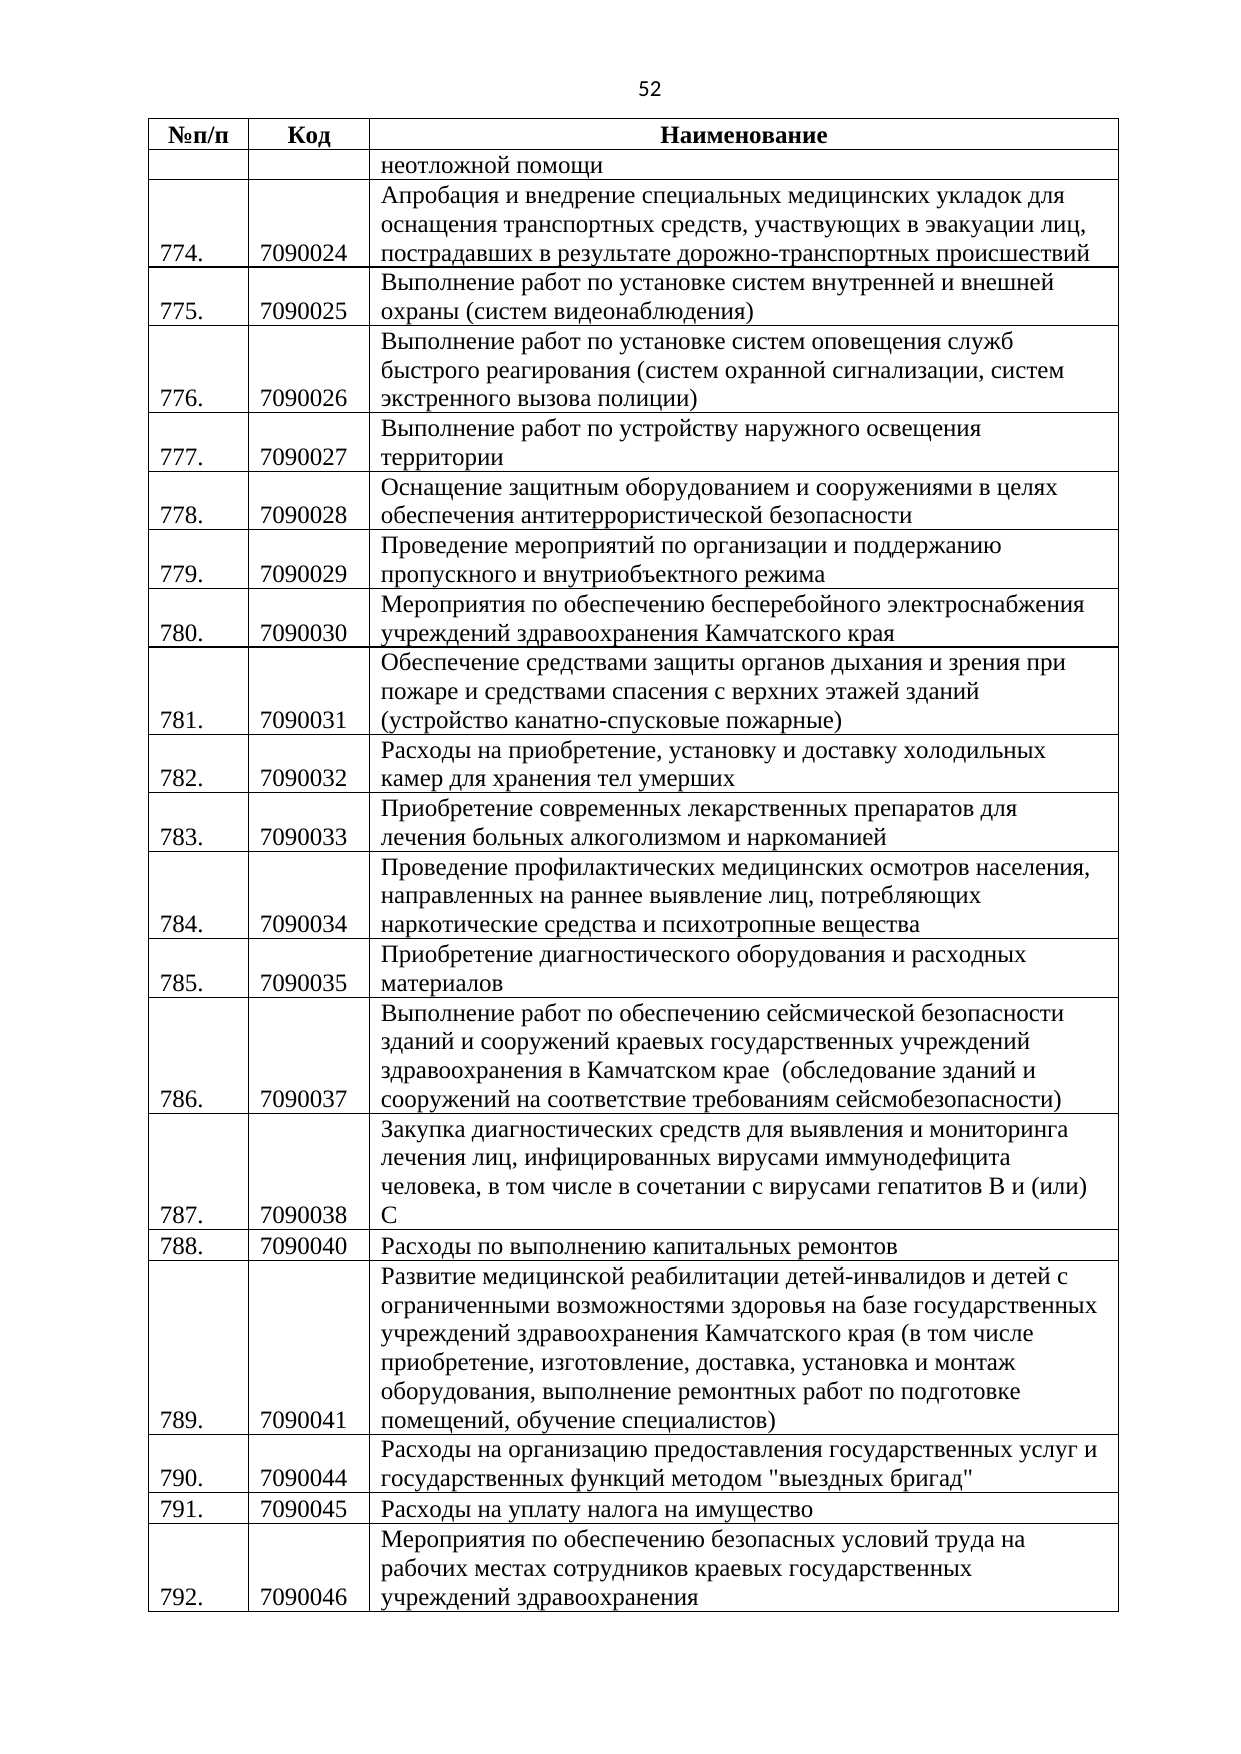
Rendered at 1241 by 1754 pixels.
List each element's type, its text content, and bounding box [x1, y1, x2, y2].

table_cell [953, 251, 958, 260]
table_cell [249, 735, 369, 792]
table_header Код [249, 119, 369, 149]
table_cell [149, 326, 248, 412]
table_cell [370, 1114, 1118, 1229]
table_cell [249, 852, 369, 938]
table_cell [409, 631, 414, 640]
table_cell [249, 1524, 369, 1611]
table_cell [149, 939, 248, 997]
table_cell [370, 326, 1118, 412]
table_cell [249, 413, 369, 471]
table_header Наименование [370, 119, 1118, 149]
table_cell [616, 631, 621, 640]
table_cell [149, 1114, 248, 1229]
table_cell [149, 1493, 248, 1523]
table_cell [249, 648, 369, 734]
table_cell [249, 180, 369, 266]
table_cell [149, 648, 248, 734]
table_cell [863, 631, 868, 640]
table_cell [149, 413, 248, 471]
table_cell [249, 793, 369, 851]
table_header №п/п [149, 119, 248, 149]
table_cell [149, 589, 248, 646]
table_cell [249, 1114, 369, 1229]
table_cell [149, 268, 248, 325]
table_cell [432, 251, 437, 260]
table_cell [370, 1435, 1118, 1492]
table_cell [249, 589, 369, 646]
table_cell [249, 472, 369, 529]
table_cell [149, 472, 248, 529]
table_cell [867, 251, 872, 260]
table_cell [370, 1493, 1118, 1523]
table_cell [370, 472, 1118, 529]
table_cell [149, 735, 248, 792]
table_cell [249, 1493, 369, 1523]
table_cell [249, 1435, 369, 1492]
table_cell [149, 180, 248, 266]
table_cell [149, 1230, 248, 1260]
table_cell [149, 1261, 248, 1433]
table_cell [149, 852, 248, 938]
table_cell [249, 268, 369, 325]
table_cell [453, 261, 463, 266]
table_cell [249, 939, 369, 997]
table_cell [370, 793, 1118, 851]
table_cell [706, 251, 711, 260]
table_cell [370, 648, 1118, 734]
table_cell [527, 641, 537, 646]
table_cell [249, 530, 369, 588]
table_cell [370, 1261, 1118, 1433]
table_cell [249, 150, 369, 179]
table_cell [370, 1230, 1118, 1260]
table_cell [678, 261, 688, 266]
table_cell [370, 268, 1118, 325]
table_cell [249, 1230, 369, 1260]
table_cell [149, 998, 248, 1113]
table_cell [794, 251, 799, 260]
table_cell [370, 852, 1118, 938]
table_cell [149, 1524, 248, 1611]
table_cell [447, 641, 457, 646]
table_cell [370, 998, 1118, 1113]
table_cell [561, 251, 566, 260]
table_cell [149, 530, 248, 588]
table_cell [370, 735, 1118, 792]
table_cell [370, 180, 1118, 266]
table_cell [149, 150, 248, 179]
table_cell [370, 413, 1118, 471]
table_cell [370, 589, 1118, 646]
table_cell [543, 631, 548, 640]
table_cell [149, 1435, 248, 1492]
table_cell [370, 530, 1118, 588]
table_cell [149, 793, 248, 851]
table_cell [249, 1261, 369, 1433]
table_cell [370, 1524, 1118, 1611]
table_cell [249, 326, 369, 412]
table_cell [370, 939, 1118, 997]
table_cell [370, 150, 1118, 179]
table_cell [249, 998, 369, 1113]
